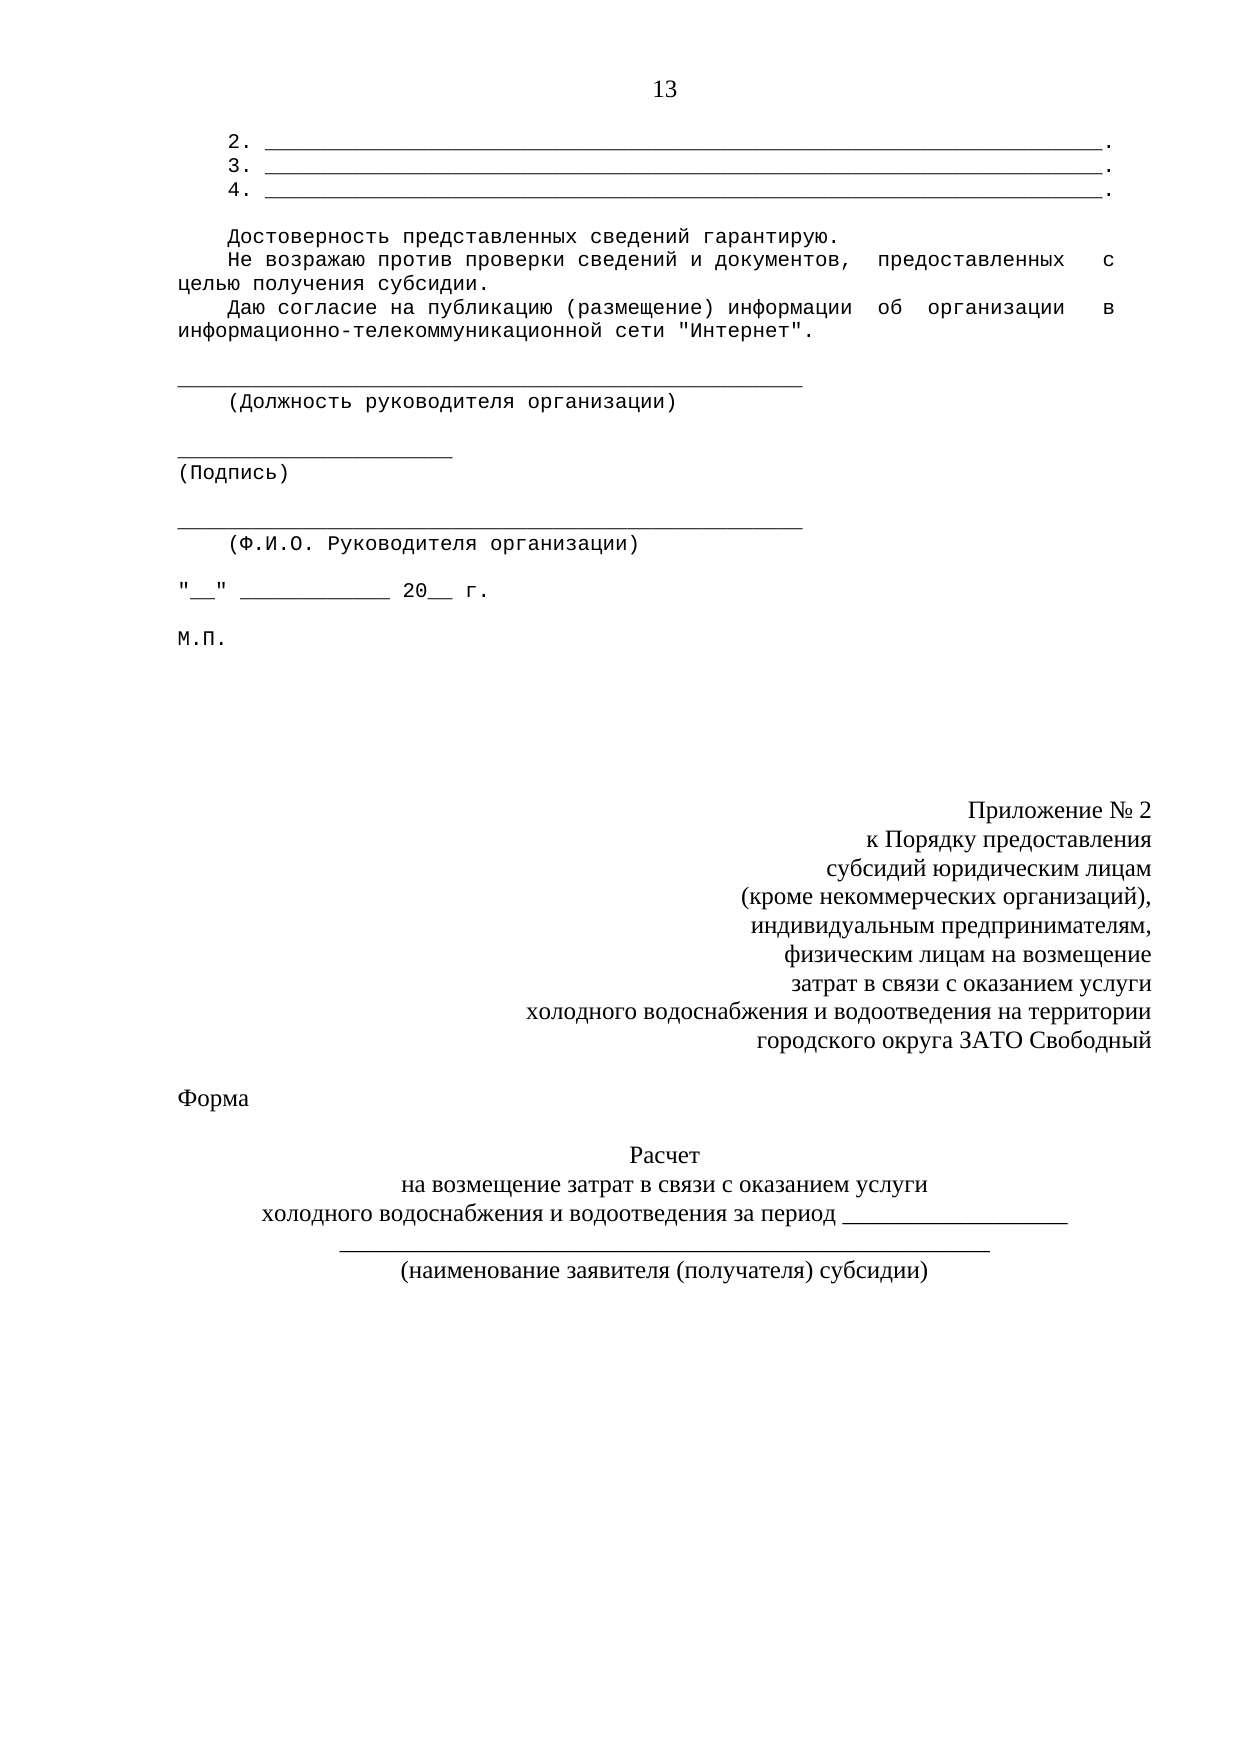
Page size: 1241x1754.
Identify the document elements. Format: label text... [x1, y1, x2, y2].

text Достоверность представленных сведений гарантирую. [177, 226, 1152, 249]
text (Должность руководителя организации) [177, 391, 1152, 415]
text затрат в связи с оказанием услуги [177, 968, 1152, 996]
text субсидий юридическим лицам [177, 853, 1152, 881]
text Расчет [177, 1140, 1152, 1169]
text холодного водоснабжения и водоотведения за период __________________ [177, 1198, 1152, 1226]
text ______________________ [177, 439, 1152, 462]
text Приложение № 2 [177, 795, 1152, 824]
text (Ф.И.О. Руководителя организации) [177, 533, 1152, 557]
text холодного водоснабжения и водоотведения на территории [177, 996, 1152, 1025]
text Не возражаю против проверки сведений и документов, предоставленных с [177, 249, 1152, 273]
text (Подпись) [177, 462, 1152, 486]
text 3. ___________________________________________________________________. [177, 155, 1152, 178]
text __________________________________________________ [177, 368, 1152, 391]
text Форма [177, 1083, 1152, 1111]
text 2. ___________________________________________________________________. [177, 131, 1152, 155]
text индивидуальным предпринимателям, [177, 910, 1152, 939]
text физическим лицам на возмещение [177, 939, 1152, 968]
text к Порядку предоставления [177, 824, 1152, 853]
text М.П. [177, 628, 1152, 651]
text (кроме некоммерческих организаций), [177, 881, 1152, 910]
text (наименование заявителя (получателя) субсидии) [177, 1255, 1152, 1284]
text информационно-телекоммуникационной сети "Интернет". [177, 320, 1152, 344]
text 4. ___________________________________________________________________. [177, 178, 1152, 202]
text __________________________________________________ [177, 509, 1152, 533]
text на возмещение затрат в связи с оказанием услуги [177, 1169, 1152, 1198]
text Даю согласие на публикацию (размещение) информации об организации в [177, 297, 1152, 320]
text "__" ____________ 20__ г. [177, 581, 1152, 604]
text ____________________________________________________ [177, 1226, 1152, 1255]
text городского округа ЗАТО Свободный [177, 1025, 1152, 1054]
text целью получения субсидии. [177, 273, 1152, 297]
